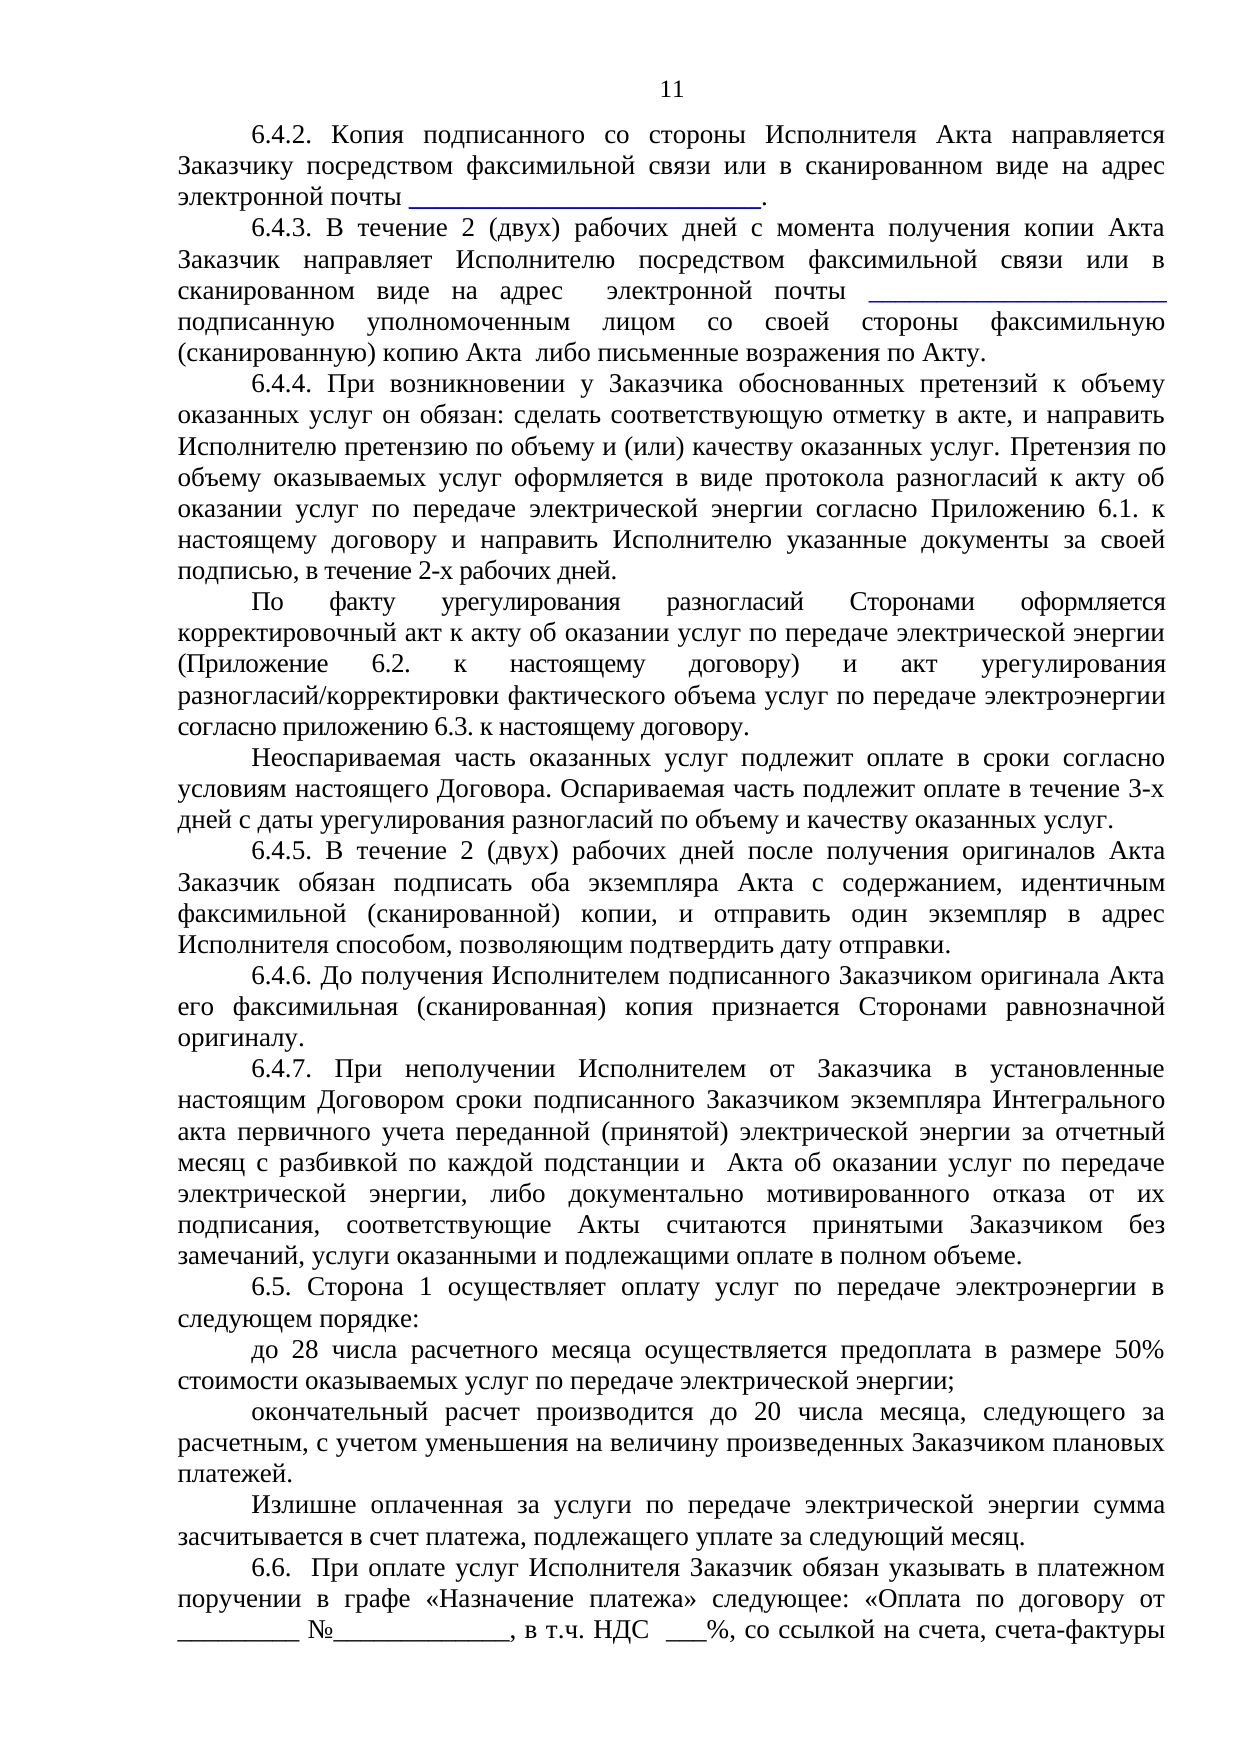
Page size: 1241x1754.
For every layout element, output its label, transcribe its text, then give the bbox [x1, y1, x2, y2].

text 6.4.2. Копия подписанного со стороны Исполнителя Акта направляется Заказчику посредством факсимильной связи или в сканированном виде на адрес электронной почты __________________________. [177, 118, 1166, 212]
text 6.5. Сторона 1 осуществляет оплату услуг по передаче электроэнергии в следующем порядке: [177, 1271, 1166, 1333]
text Излишне оплаченная за услуги по передаче электрической энергии сумма засчитывается в счет платежа, подлежащего уплате за следующий месяц. [177, 1488, 1166, 1551]
text 6.4.6. До получения Исполнителем подписанного Заказчиком оригинала Акта его факсимильная (сканированная) копия признается Сторонами равнозначной оригиналу. [177, 959, 1166, 1052]
text По факту урегулирования разногласий Сторонами оформляется корректировочный акт к акту об оказании услуг по передаче электрической энергии (Приложение 6.2. к настоящему договору) и акт урегулирования разногласий/корректировки фактического объема услуг по передаче электроэнергии согласно приложению 6.3. к настоящему договору. [177, 585, 1166, 741]
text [177, 1551, 1166, 1644]
text 6.4.3. В течение 2 (двух) рабочих дней с момента получения копии Акта Заказчик направляет Исполнителю посредством факсимильной связи или в сканированном виде на адрес электронной почты ______________________ подписанную уполномоченным лицом со своей стороны факсимильную (сканированную) копию Акта либо письменные возражения по Акту. [177, 212, 1166, 367]
text Неоспариваемая часть оказанных услуг подлежит оплате в сроки согласно условиям настоящего Договора. Оспариваемая часть подлежит оплате в течение 3-х дней с даты урегулирования разногласий по объему и качеству оказанных услуг. [177, 741, 1166, 834]
text окончательный расчет производится до 20 числа месяца, следующего за расчетным, с учетом уменьшения на величину произведенных Заказчиком плановых платежей. [177, 1395, 1166, 1488]
text до 28 числа расчетного месяца осуществляется предоплата в размере 50% стоимости оказываемых услуг по передаче электрической энергии; [177, 1333, 1166, 1395]
text 6.4.5. В течение 2 (двух) рабочих дней после получения оригиналов Акта Заказчик обязан подписать оба экземпляра Акта с содержанием, идентичным факсимильной (сканированной) копии, и отправить один экземпляр в адрес Исполнителя способом, позволяющим подтвердить дату отправки. [177, 834, 1166, 959]
text 6.4.7. При неполучении Исполнителем от Заказчика в установленные настоящим Договором сроки подписанного Заказчиком экземпляра Интегрального акта первичного учета переданной (принятой) электрической энергии за отчетный месяц с разбивкой по каждой подстанции и Акта об оказании услуг по передаче электрической энергии, либо документально мотивированного отказа от их подписания, соответствующие Акты считаются принятыми Заказчиком без замечаний, услуги оказанными и подлежащими оплате в полном объеме. [177, 1052, 1166, 1271]
text 6.4.4. При возникновении у Заказчика обоснованных претензий к объему оказанных услуг он обязан: сделать соответствующую отметку в акте, и направить Исполнителю претензию по объему и (или) качеству оказанных услуг. Претензия по объему оказываемых услуг оформляется в виде протокола разногласий к акту об оказании услуг по передаче электрической энергии согласно Приложению 6.1. к настоящему договору и направить Исполнителю указанные документы за своей подписью, в течение 2-х рабочих дней. [177, 367, 1166, 585]
